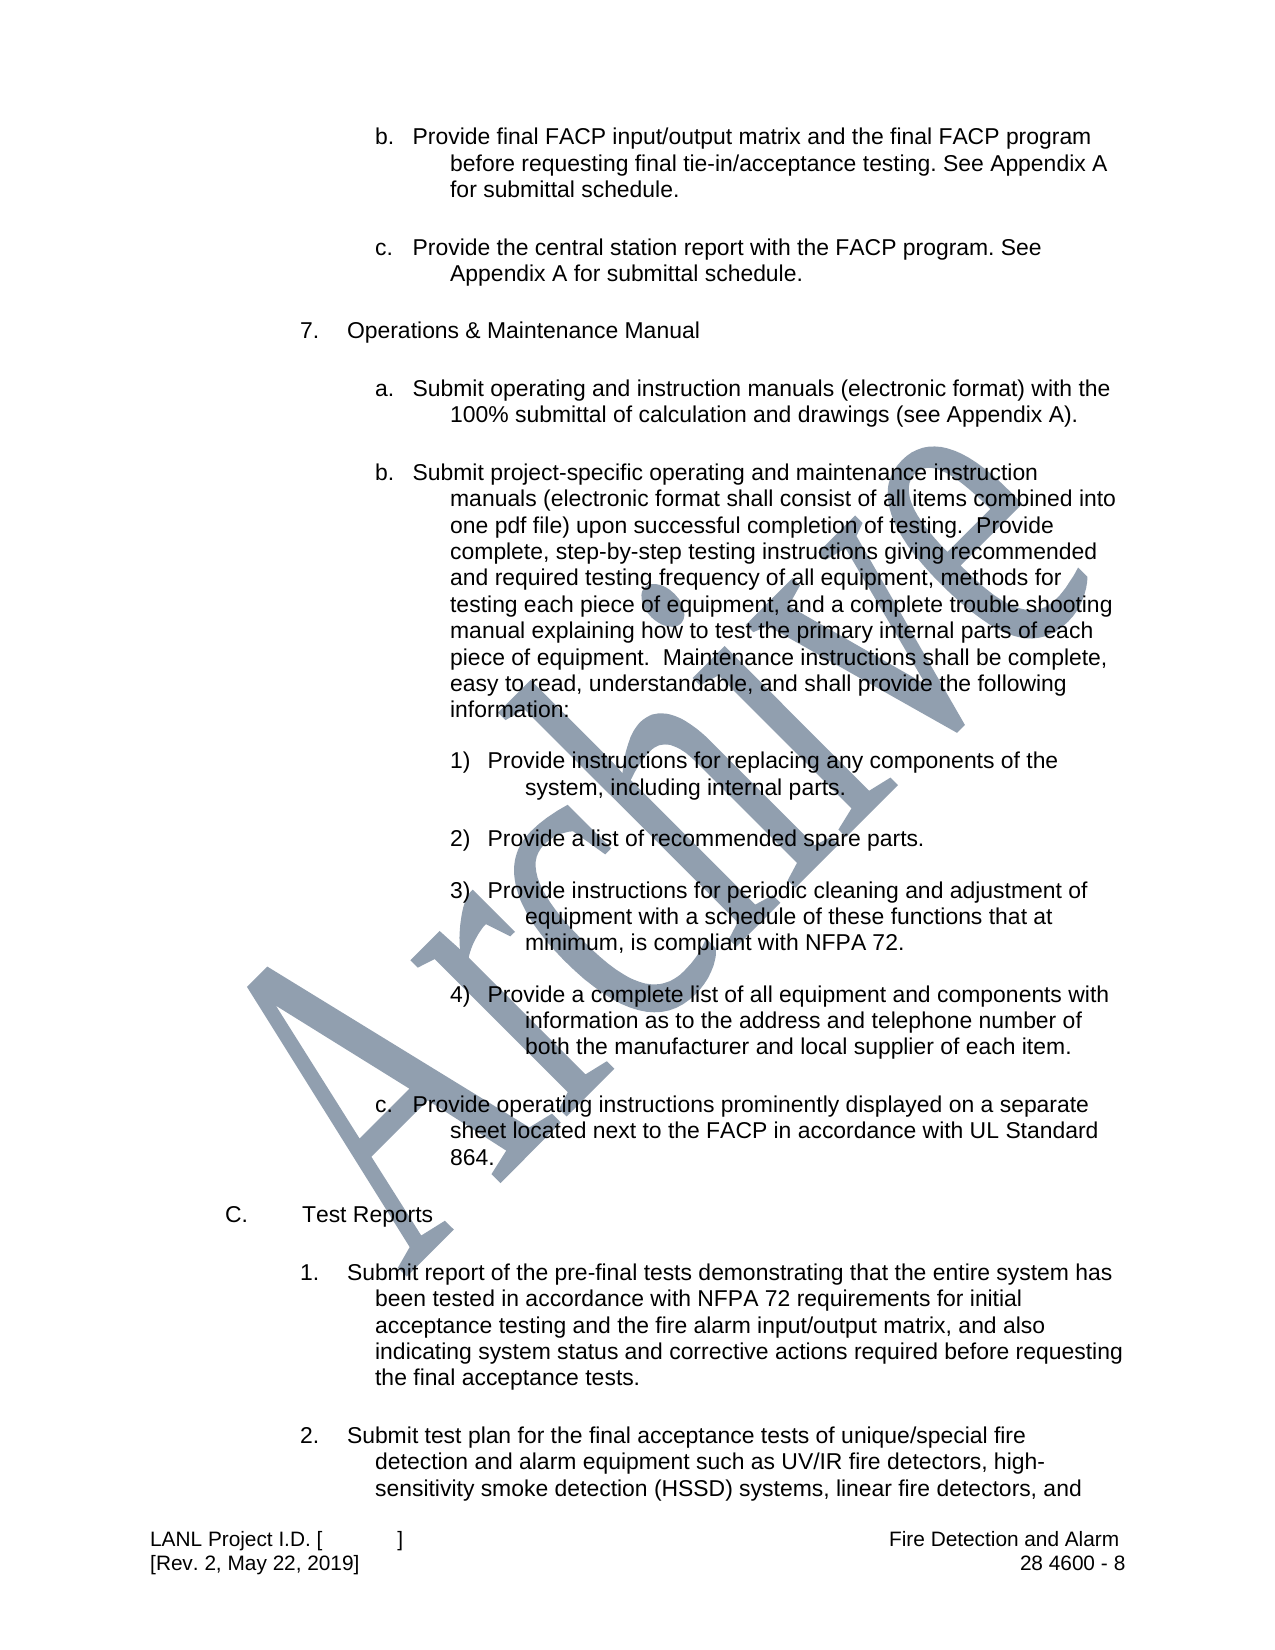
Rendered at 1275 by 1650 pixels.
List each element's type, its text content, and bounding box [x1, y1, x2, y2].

subtitle Submit operating and instruction manuals (electronic format) with the 100% submittal of calculation and drawings (see Appendix A). [375, 375, 1125, 428]
subtitle Provide instructions for periodic cleaning and adjustment of equipment with a schedule of these functions that at minimum, is compliant with NFPA 72. [450, 877, 1125, 956]
subtitle Operations & Maintenance Manual [300, 317, 1125, 344]
subtitle Provide instructions for replacing any components of the system, including internal parts. [450, 747, 1125, 800]
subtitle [300, 1422, 1125, 1501]
subtitle Submit report of the pre-final tests demonstrating that the entire system has been tested in accordance with NFPA 72 requirements for initial acceptance testing and the fire alarm input/output matrix, and also indicating system status and corrective actions required before requesting the final acceptance tests. [300, 1259, 1125, 1391]
subtitle Provide operating instructions prominently displayed on a separate sheet located next to the FACP in accordance with UL Standard 864. [375, 1091, 1125, 1170]
subtitle Test Reports [225, 1201, 1125, 1228]
subtitle Provide a list of recommended spare parts. [450, 825, 1125, 852]
subtitle Provide the central station report with the FACP program. See Appendix A for submittal schedule. [375, 233, 1125, 286]
subtitle Provide final FACP input/output matrix and the final FACP program before requesting final tie-in/acceptance testing. See Appendix A for submittal schedule. [375, 123, 1125, 202]
subtitle Submit project-specific operating and maintenance instruction manuals (electronic format shall consist of all items combined into one pdf file) upon successful completion of testing. Provide complete, step-by-step testing instructions giving recommended and required testing frequency of all equipment, methods for testing each piece of equipment, and a complete trouble shooting manual explaining how to test the primary internal parts of each piece of equipment. Maintenance instructions shall be complete, easy to read, understandable, and shall provide the following information: [375, 459, 1125, 722]
subtitle Provide a complete list of all equipment and components with information as to the address and telephone number of both the manufacturer and local supplier of each item. [450, 981, 1125, 1060]
